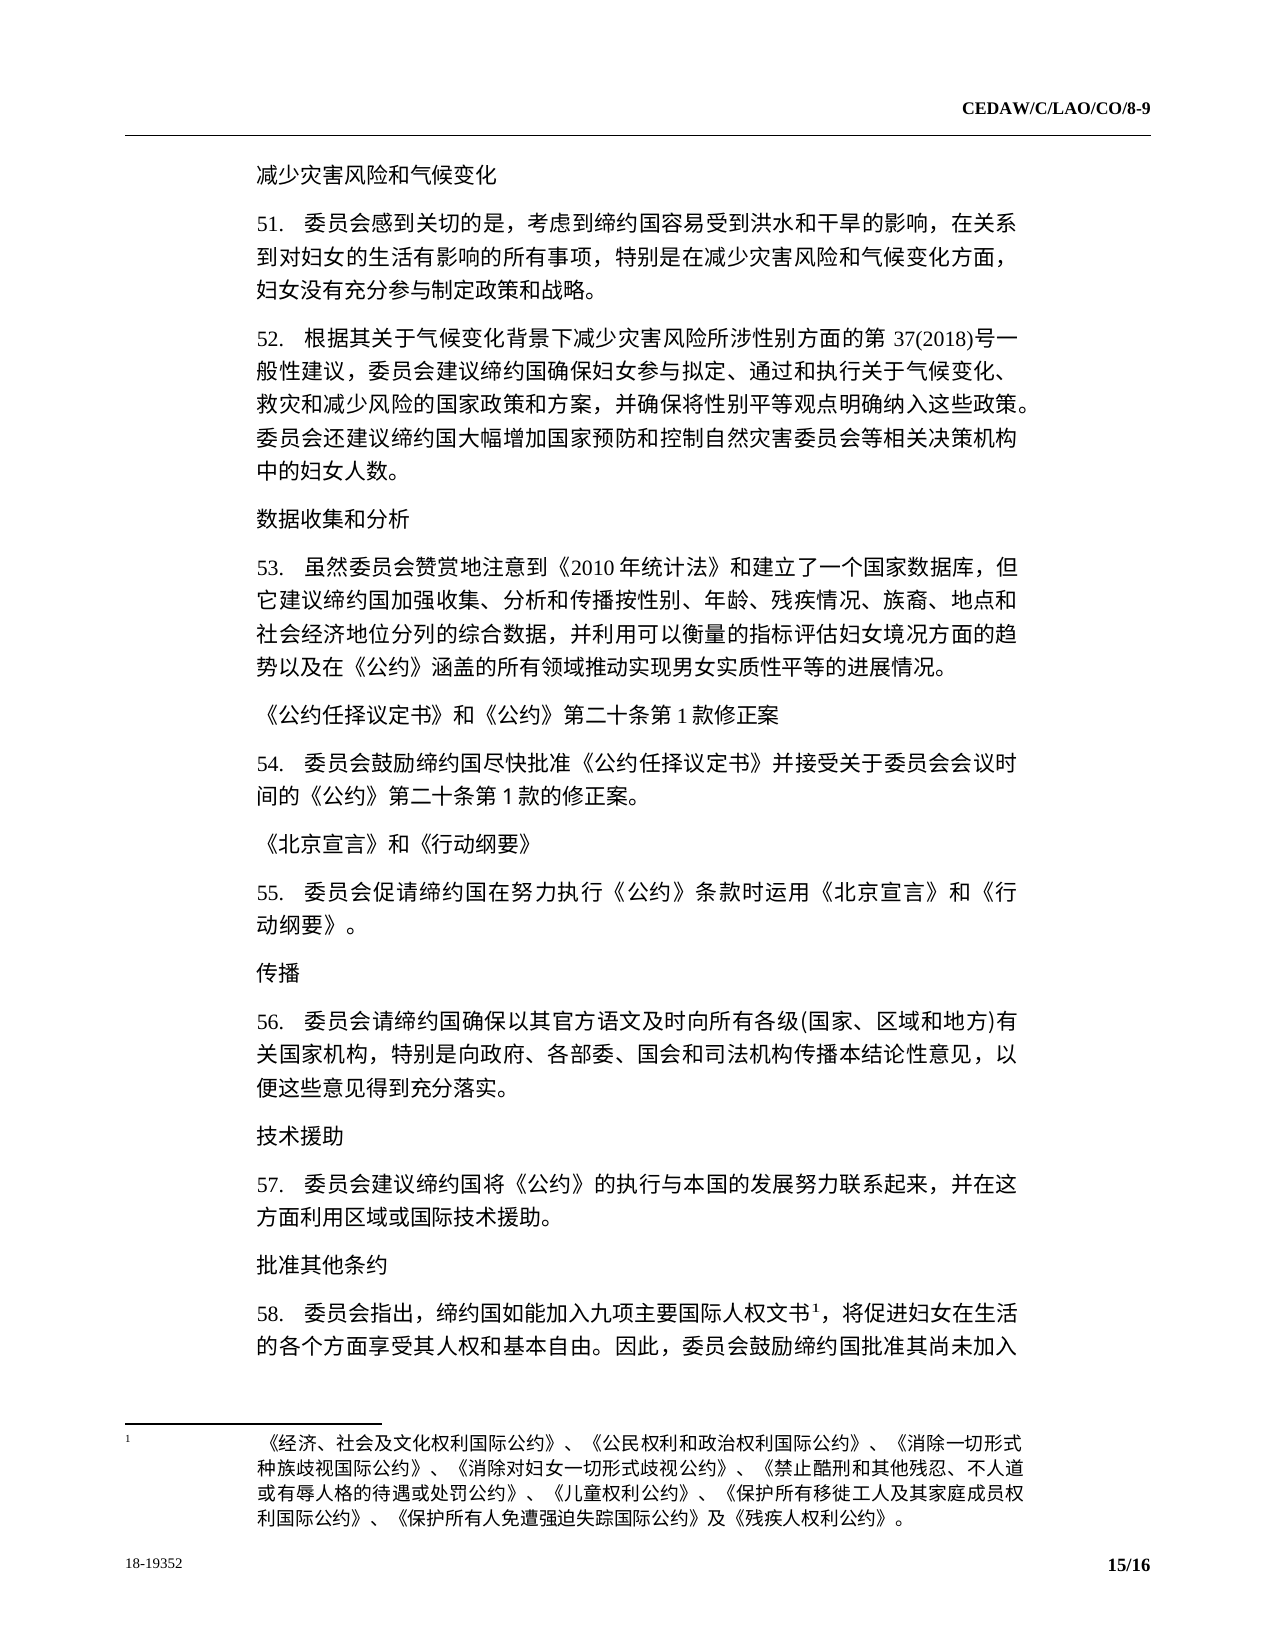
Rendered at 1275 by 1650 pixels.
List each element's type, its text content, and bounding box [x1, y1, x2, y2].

text 技术援助 [138, 1117, 1018, 1151]
text 55. 委员会促请缔约国在努力执行《公约》条款时运用《北京宣言》和《行动纲要》。 [257, 874, 1018, 940]
text 减少灾害风险和气候变化 [138, 157, 1018, 190]
text 51. 委员会感到关切的是，考虑到缔约国容易受到洪水和干旱的影响，在关系到对妇女的生活有影响的所有事项，特别是在减少灾害风险和气候变化方面，妇女没有充分参与制定政策和战略。 [257, 205, 1018, 305]
text 56. 委员会请缔约国确保以其官方语文及时向所有各级(国家、区域和地方)有关国家机构，特别是向政府、各部委、国会和司法机构传播本结论性意见，以便这些意见得到充分落实。 [257, 1003, 1018, 1103]
text 57. 委员会建议缔约国将《公约》的执行与本国的发展努力联系起来，并在这方面利用区域或国际技术援助。 [257, 1165, 1018, 1232]
text 53. 虽然委员会赞赏地注意到《2010年统计法》和建立了一个国家数据库，但它建议缔约国加强收集、分析和传播按性别、年龄、残疾情况、族裔、地点和社会经济地位分列的综合数据，并利用可以衡量的指标评估妇女境况方面的趋势以及在《公约》涵盖的所有领域推动实现男女实质性平等的进展情况。 [257, 549, 1018, 682]
text 批准其他条约 [138, 1247, 1018, 1280]
text 《公约任择议定书》和《公约》第二十条第1款修正案 [138, 697, 1018, 730]
text 《北京宣言》和《行动纲要》 [138, 826, 1018, 859]
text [257, 1294, 1018, 1361]
text 52. 根据其关于气候变化背景下减少灾害风险所涉性别方面的第37(2018)号一般性建议，委员会建议缔约国确保妇女参与拟定、通过和执行关于气候变化、救灾和减少风险的国家政策和方案，并确保将性别平等观点明确纳入这些政策。委员会还建议缔约国大幅增加国家预防和控制自然灾害委员会等相关决策机构中的妇女人数。 [257, 319, 1018, 486]
text 54. 委员会鼓励缔约国尽快批准《公约任择议定书》并接受关于委员会会议时间的《公约》第二十条第1款的修正案。 [257, 744, 1018, 811]
text 数据收集和分析 [138, 501, 1018, 534]
text 传播 [138, 955, 1018, 988]
